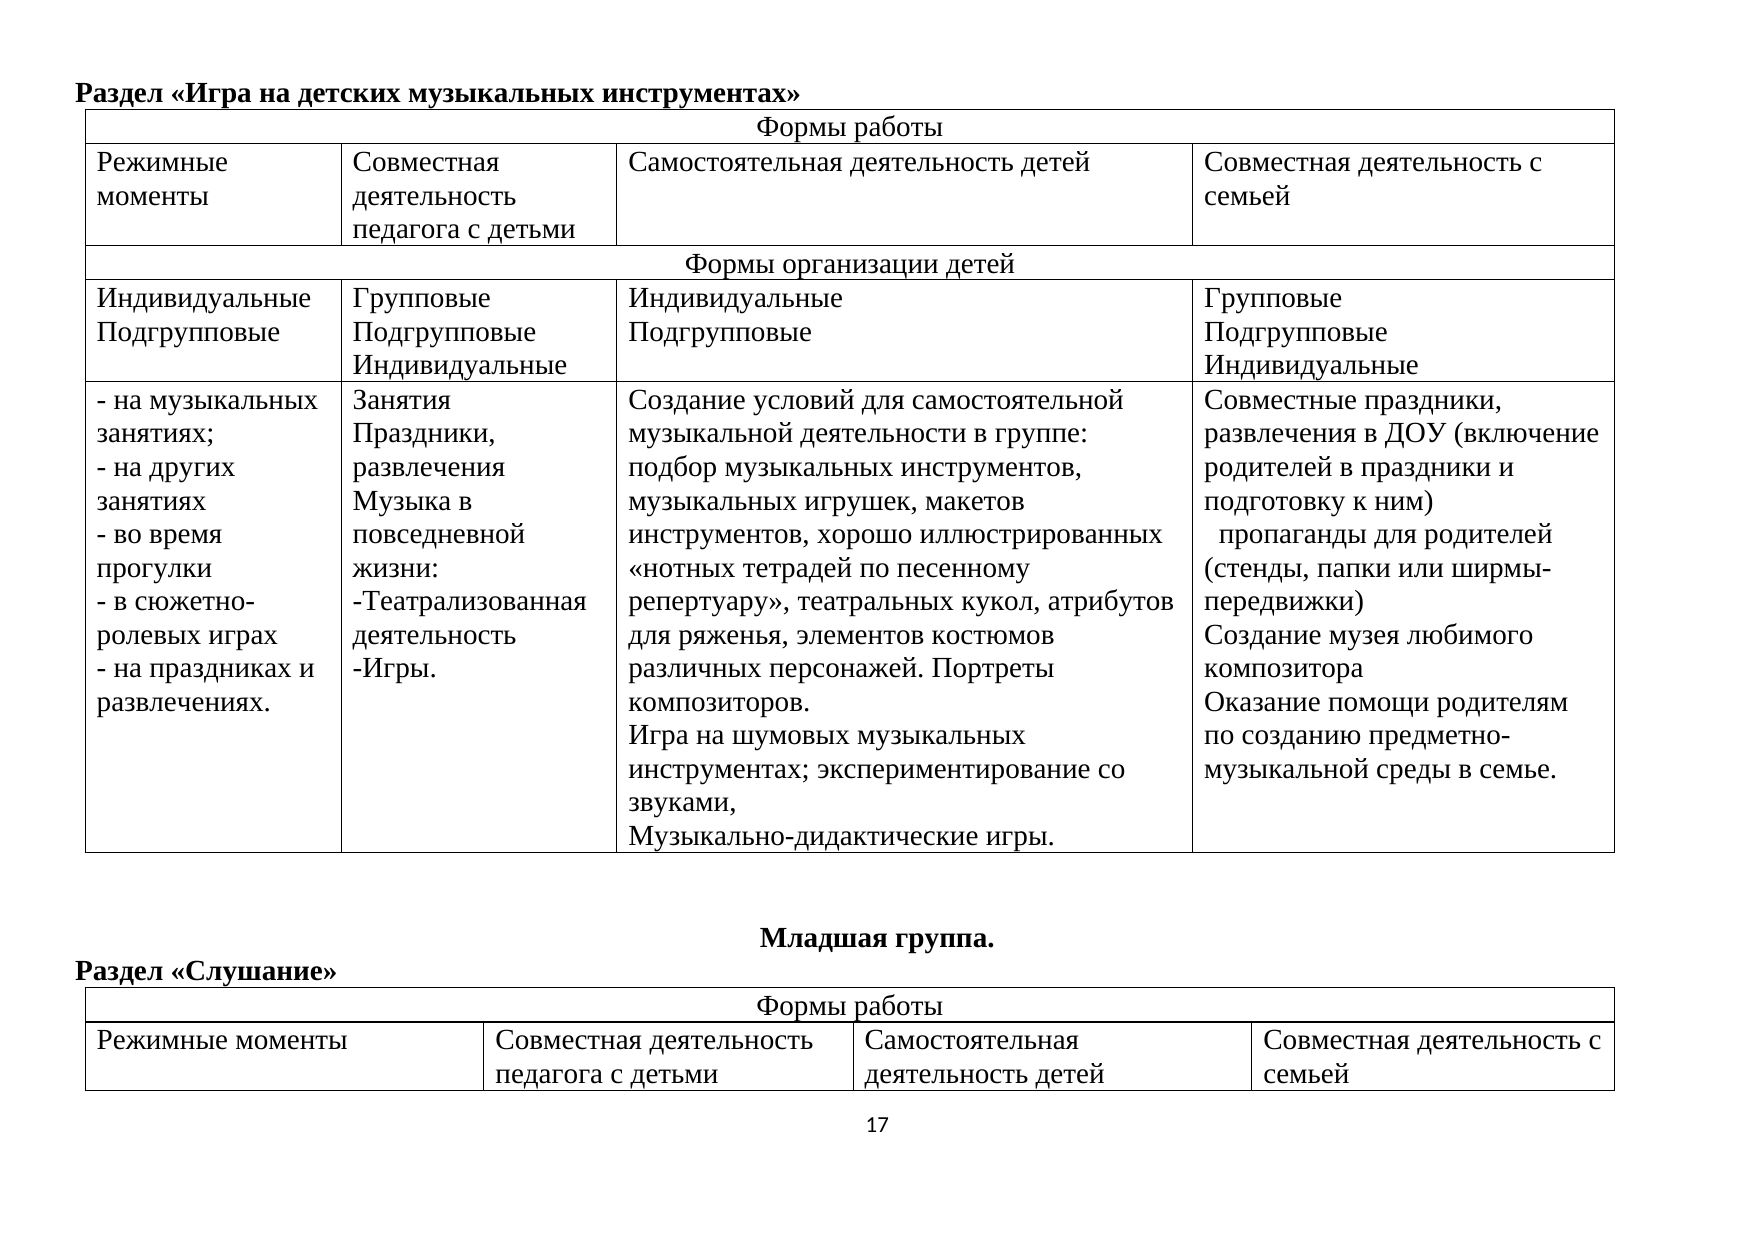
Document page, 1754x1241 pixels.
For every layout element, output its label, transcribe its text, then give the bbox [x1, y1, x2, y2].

table_cell Групповые Подгрупповые Индивидуальные [342, 280, 616, 381]
table_cell Занятия Праздники, развлечения Музыка в повседневной жизни: -Театрализованная деятельность -Игры. [342, 382, 616, 852]
table_cell Совместная деятельность с семьей [1193, 144, 1614, 245]
table_cell Создание условий для самостоятельной музыкальной деятельности в группе: подбор музыкальных инструментов, музыкальных игрушек, макетов инструментов, хорошо иллюстрированных «нотных тетрадей по песенному репертуару», театральных кукол, атрибутов для ряженья, элементов костюмов различных персонажей. Портреты композиторов. Игра на шумовых музыкальных инструментах; экспериментирование со звуками, Музыкально-дидактические игры. [617, 382, 1192, 852]
table_cell Самостоятельная деятельность детей [617, 144, 1192, 245]
table_cell Формы организации детей [86, 246, 1614, 279]
table_cell Индивидуальные Подгрупповые [617, 280, 1192, 381]
table_cell - на музыкальных занятиях; - на других занятиях - во время прогулки - в сюжетно-ролевых играх - на праздниках и развлечениях. [86, 382, 341, 852]
table_cell Режимные моменты [86, 144, 341, 245]
table_cell Совместные праздники, развлечения в ДОУ (включение родителей в праздники и подготовку к ним) пропаганды для родителей (стенды, папки или ширмы-передвижки) Создание музея любимого композитора Оказание помощи родителям по созданию предметно-музыкальной среды в семье. [1193, 382, 1614, 852]
table_cell Совместная деятельность педагога с детьми [342, 144, 616, 245]
table_cell Режимные моменты [86, 1023, 483, 1089]
table_header Формы работы [86, 110, 1614, 143]
table_cell Совместная деятельность с семьей [1252, 1023, 1614, 1089]
table_cell Индивидуальные Подгрупповые [86, 280, 341, 381]
text Раздел «Слушание» [75, 953, 1679, 987]
table_header Формы работы [86, 988, 1614, 1021]
text Раздел «Игра на детских музыкальных инструментах» [75, 75, 1679, 108]
table_cell Совместная деятельность педагога с детьми [484, 1023, 853, 1089]
text Младшая группа. [75, 920, 1679, 953]
table_cell Групповые Подгрупповые Индивидуальные [1193, 280, 1614, 381]
table_cell Самостоятельная деятельность детей [854, 1023, 1251, 1089]
